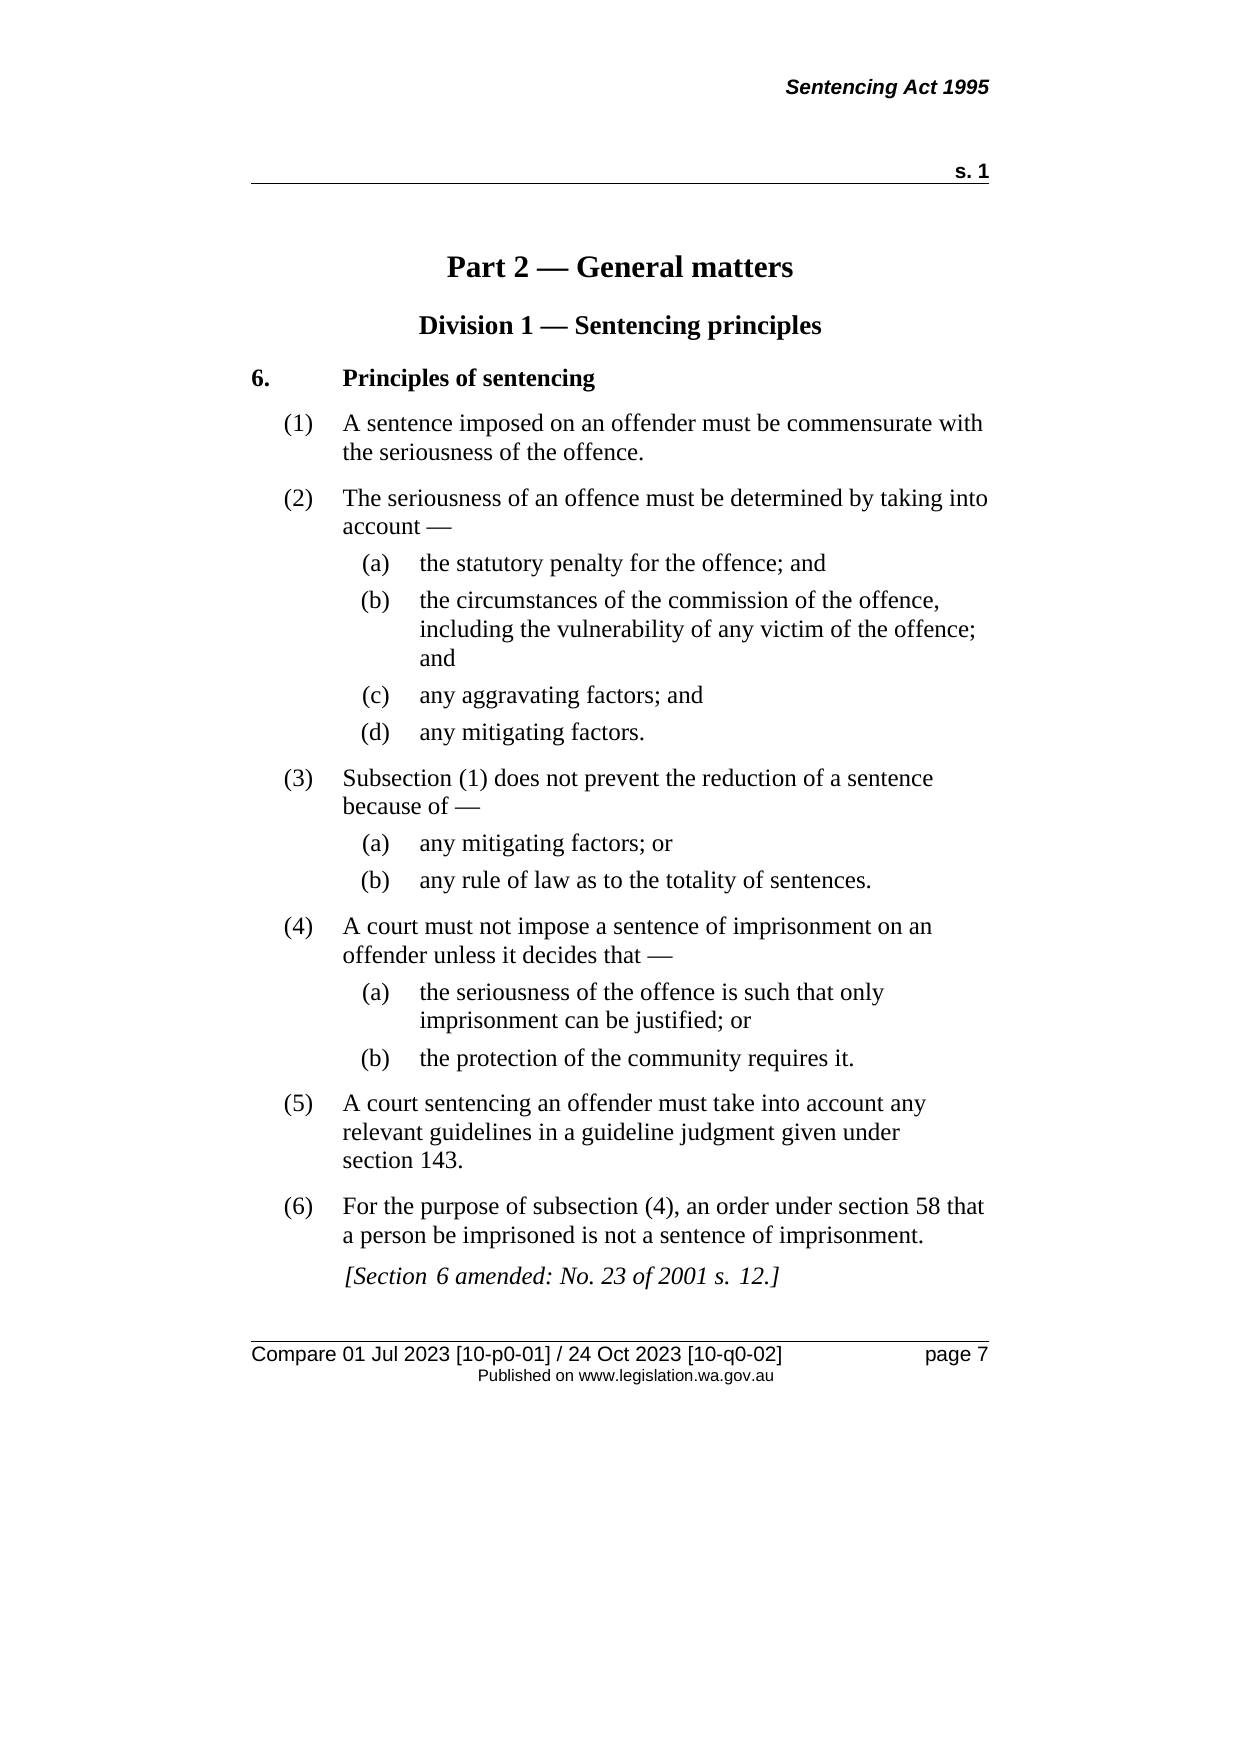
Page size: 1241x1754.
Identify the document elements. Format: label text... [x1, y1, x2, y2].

text (1) A sentence imposed on an offender must be commensurate with the seriousness of the offence. [251, 408, 989, 466]
subtitle 6. Principles of sentencing [251, 363, 989, 392]
text (b) the protection of the community requires it. [251, 1043, 989, 1071]
text (a) the seriousness of the offence is such that only imprisonment can be justified; or [251, 977, 989, 1034]
text (a) any mitigating factors; or [251, 828, 989, 857]
text (c) any aggravating factors; and [251, 680, 989, 709]
text [Section 6 amended: No. 23 of 2001 s. 12.] [251, 1261, 989, 1290]
subtitle Part 2 — General matters [251, 248, 989, 284]
text (4) A court must not impose a sentence of imprisonment on an offender unless it decides that — [251, 911, 989, 968]
text (a) the statutory penalty for the offence; and [251, 548, 989, 577]
text (2) The seriousness of an offence must be determined by taking into account — [251, 483, 989, 540]
text (3) Subsection (1) does not prevent the reduction of a sentence because of — [251, 763, 989, 820]
text (d) any mitigating factors. [251, 717, 989, 746]
text (6) For the purpose of subsection (4), an order under section 58 that a person be imprisoned is not a sentence of imprisonment. [251, 1191, 989, 1248]
text (b) any rule of law as to the totality of sentences. [251, 866, 989, 894]
subtitle Division 1 — Sentencing principles [251, 309, 989, 340]
text (5) A court sentencing an offender must take into account any relevant guidelines in a guideline judgment given under section 143. [251, 1088, 989, 1174]
text (b) the circumstances of the commission of the offence, including the vulnerability of any victim of the offence; and [251, 586, 989, 672]
